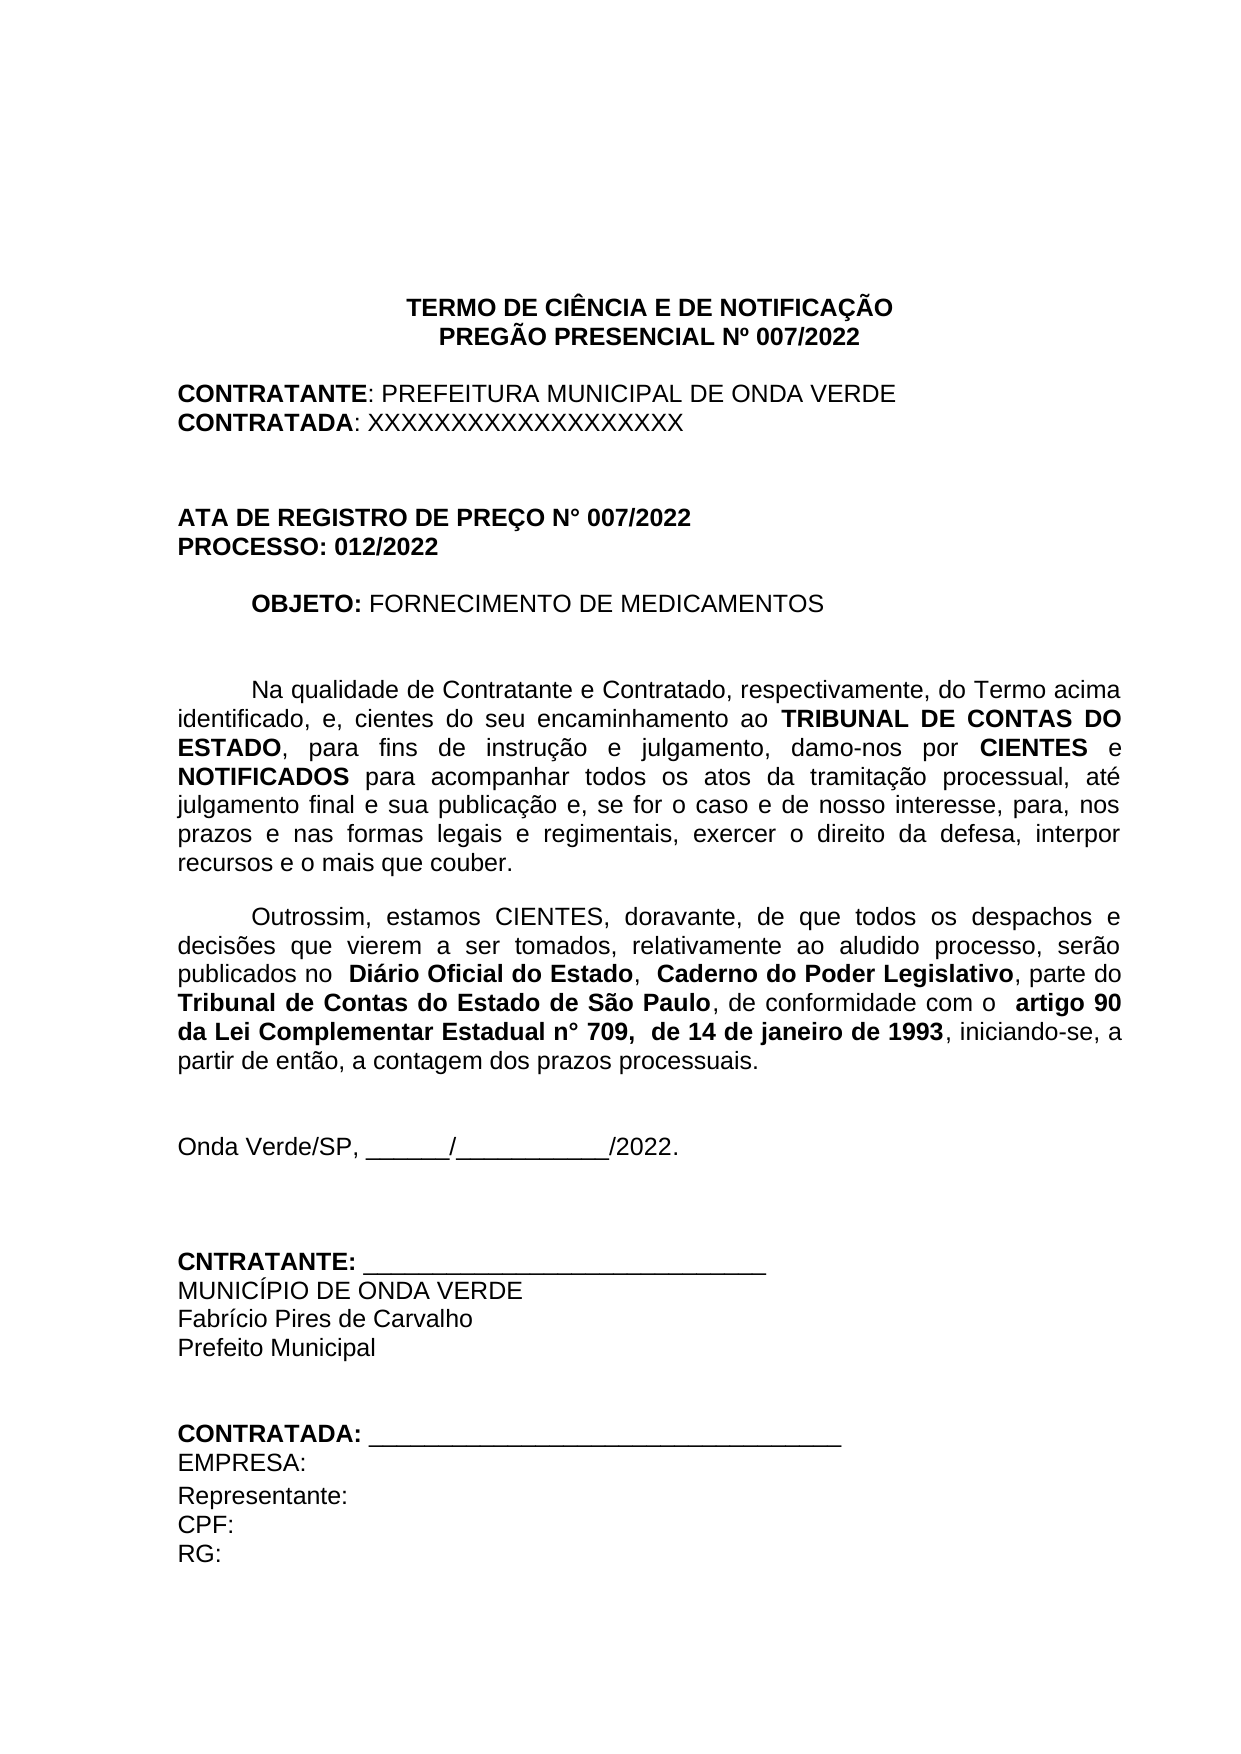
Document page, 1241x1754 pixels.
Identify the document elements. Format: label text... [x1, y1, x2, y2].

text OBJETO: FORNECIMENTO DE MEDICAMENTOS [177, 589, 1122, 618]
text Representante: [177, 1481, 1122, 1510]
text TERMO DE CIÊNCIA E DE NOTIFICAÇÃO [177, 293, 1122, 322]
text Na qualidade de Contratante e Contratado, respectivamente, do Termo acima identificado, e, cientes do seu encaminhamento ao TRIBUNAL DE CONTAS DO ESTADO, para fins de instrução e julgamento, damo-nos por CIENTES e NOTIFICADOS para acompanhar todos os atos da tramitação processual, até julgamento final e sua publicação e, se for o caso e de nosso interesse, para, nos prazos e nas formas legais e regimentais, exercer o direito da defesa, interpor recursos e o mais que couber. [177, 675, 1122, 877]
text CNTRATANTE: _____________________________ [177, 1247, 1122, 1276]
text CONTRATADA: __________________________________ [177, 1419, 1122, 1448]
text EMPRESA: [177, 1448, 1122, 1477]
text PROCESSO: 012/2022 [177, 532, 1122, 560]
text RG: [177, 1539, 1122, 1567]
text Fabrício Pires de Carvalho [177, 1304, 1122, 1333]
text MUNICÍPIO DE ONDA VERDE [177, 1276, 1122, 1304]
text CONTRATADA: XXXXXXXXXXXXXXXXXXX [177, 408, 1122, 437]
text ATA DE REGISTRO DE PREÇO N° 007/2022 [177, 503, 1122, 532]
text Outrossim, estamos CIENTES, doravante, de que todos os despachos e decisões que vierem a ser tomados, relativamente ao aludido processo, serão publicados no Diário Oficial do Estado, Caderno do Poder Legislativo, parte do Tribunal de Contas do Estado de São Paulo, de conformidade com o artigo 90 da Lei Complementar Estadual n° 709, de 14 de janeiro de 1993, iniciando-se, a partir de então, a contagem dos prazos processuais. [177, 902, 1122, 1074]
text CPF: [177, 1510, 1122, 1539]
text PREGÃO PRESENCIAL Nº 007/2022 [177, 322, 1122, 351]
text Onda Verde/SP, ______/___________/2022. [177, 1132, 1122, 1161]
text CONTRATANTE: PREFEITURA MUNICIPAL DE ONDA VERDE [177, 379, 1122, 408]
text Prefeito Municipal [177, 1333, 1122, 1362]
